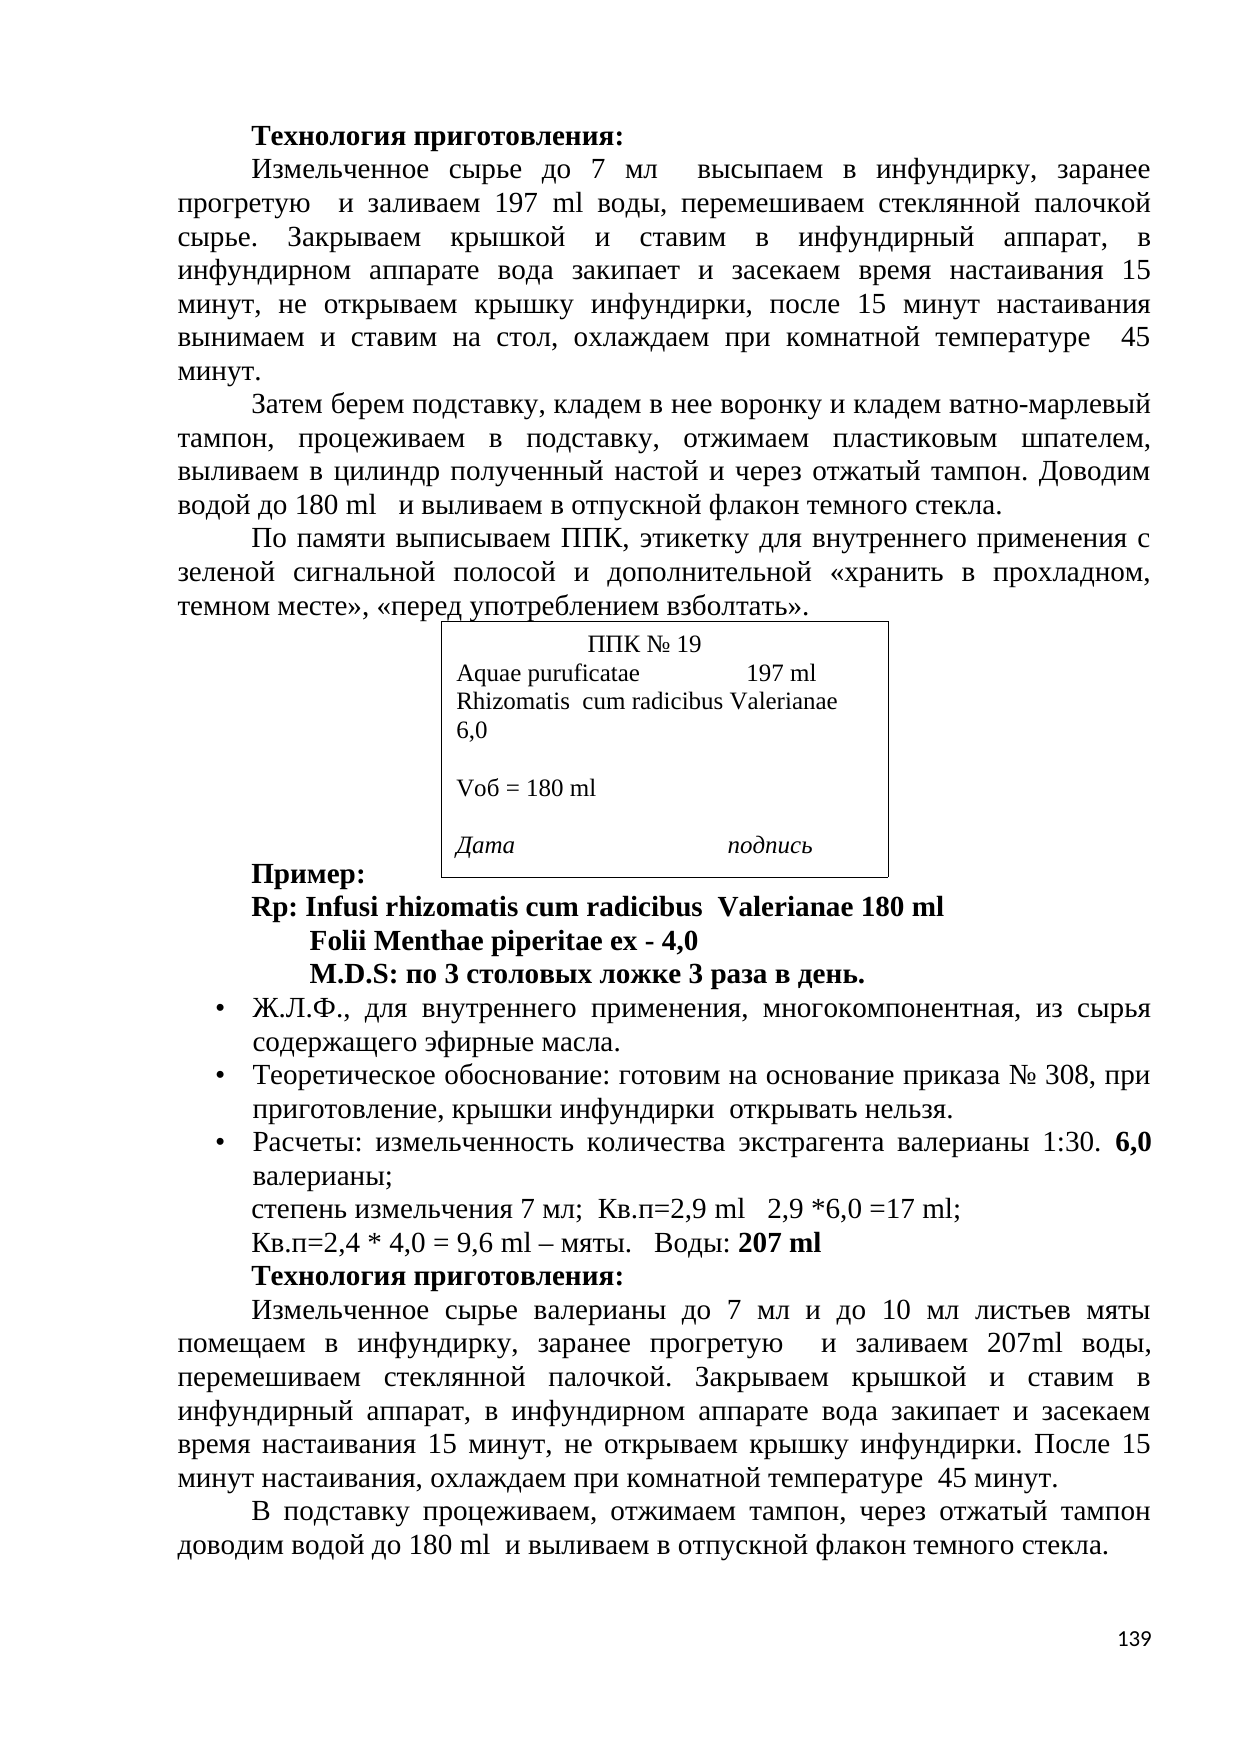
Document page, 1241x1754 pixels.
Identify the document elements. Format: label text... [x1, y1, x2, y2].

list Ж.Л.Ф., для внутреннего применения, многокомпонентная, из сырья содержащего эфирные масла. [215, 990, 1152, 1057]
list Расчеты: измельченность количества экстрагента валерианы 1:30. 6,0 валерианы; [215, 1124, 1152, 1191]
list Теоретическое обоснование: готовим на основание приказа № 308, при приготовление, крышки инфундирки открывать нельзя. [215, 1057, 1152, 1124]
text Пример: [177, 856, 1152, 889]
text Технология приготовления: [177, 1258, 1152, 1292]
text степень измельчения 7 мл; Кв.п=2,9 ml 2,9 *6,0 =17 ml; [177, 1191, 1152, 1225]
text Кв.п=2,4 * 4,0 = 9,6 ml – мяты. Воды: 207 ml [177, 1225, 1152, 1258]
text M.D.S: по 3 столовых ложке 3 раза в день. [177, 957, 1152, 990]
text Технология приготовления: [177, 118, 1152, 152]
text Folii Menthae piperitae ex - 4,0 [177, 923, 1152, 957]
text Измельченное сырье валерианы до 7 мл и до 10 мл листьев мяты помещаем в инфундирку, заранее прогретую и заливаем 207ml воды, перемешиваем стеклянной палочкой. Закрываем крышкой и ставим в инфундирный аппарат, в инфундирном аппарате вода закипает и засекаем время настаивания 15 минут, не открываем крышку инфундирки. После 15 минут настаивания, охлаждаем при комнатной температуре 45 минут. [177, 1292, 1152, 1493]
text Затем берем подставку, кладем в нее воронку и кладем ватно-марлевый тампон, процеживаем в подставку, отжимаем пластиковым шпателем, выливаем в цилиндр полученный настой и через отжатый тампон. Доводим водой до 180 ml и выливаем в отпускной флакон темного стекла. [177, 386, 1152, 521]
text Измельченное сырье до 7 мл высыпаем в инфундирку, заранее прогретую и заливаем 197 ml воды, перемешиваем стеклянной палочкой сырье. Закрываем крышкой и ставим в инфундирный аппарат, в инфундирном аппарате вода закипает и засекаем время настаивания 15 минут, не открываем крышку инфундирки, после 15 минут настаивания вынимаем и ставим на стол, охлаждаем при комнатной температуре 45 минут. [177, 152, 1152, 386]
text Rp: Infusi rhizomatis cum radicibus Valerianae 180 ml [177, 889, 1152, 923]
text В подставку процеживаем, отжимаем тампон, через отжатый тампон доводим водой до 180 ml и выливаем в отпускной флакон темного стекла. [177, 1493, 1152, 1560]
text По памяти выписываем ППК, этикетку для внутреннего применения с зеленой сигнальной полосой и дополнительной «хранить в прохладном, темном месте», «перед употреблением взболтать». [177, 521, 1152, 621]
